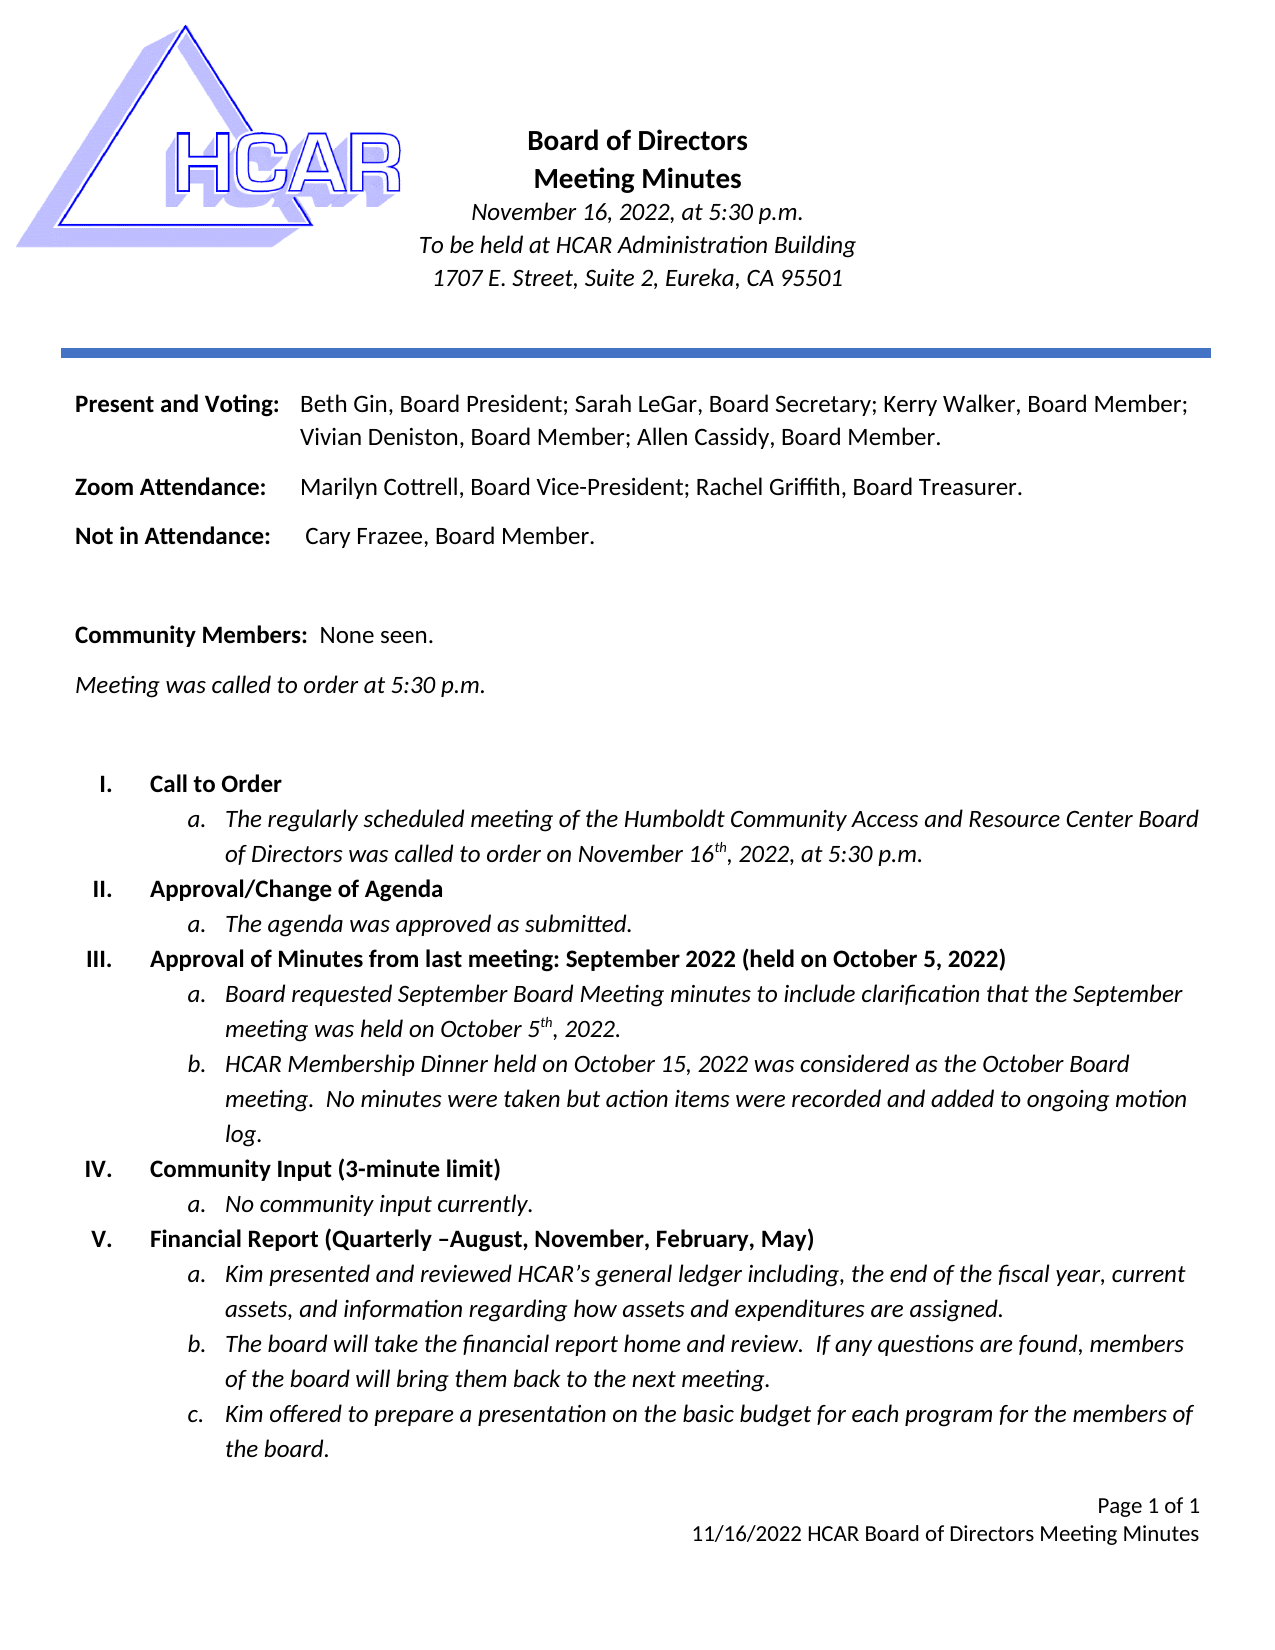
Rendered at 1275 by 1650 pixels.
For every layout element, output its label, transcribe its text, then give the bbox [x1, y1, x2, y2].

text Present and Voting: Beth Gin, Board President; Sarah LeGar, Board Secretary; Kerry Walker, Board Member; Vivian Deniston, Board Member; Allen Cassidy, Board Member. [75, 388, 1200, 452]
list Community Input (3-minute limit) [112, 1153, 1200, 1184]
list Approval/Change of Agenda [112, 873, 1200, 904]
text November 16, 2022, at 5:30 p.m. [75, 196, 1200, 226]
list Call to Order [112, 768, 1200, 799]
text To be held at HCAR Administration Building [75, 229, 1200, 259]
list The regularly scheduled meeting of the Humboldt Community Access and Resource Center Board of Directors was called to order on November 16th, 2022, at 5:30 p.m. [187, 803, 1200, 869]
text Board of Directors [75, 122, 1200, 157]
list Financial Report (Quarterly –August, November, February, May) [112, 1223, 1200, 1254]
text Community Members: None seen. [75, 620, 1200, 650]
list HCAR Membership Dinner held on October 15, 2022 was considered as the October Board meeting. No minutes were taken but action items were recorded and added to ongoing motion log. [187, 1048, 1200, 1149]
list Board requested September Board Meeting minutes to include clarification that the September meeting was held on October 5th, 2022. [187, 978, 1200, 1044]
picture [12, 9, 404, 255]
list No community input currently. [187, 1188, 1200, 1219]
list The board will take the financial report home and review. If any questions are found, members of the board will bring them back to the next meeting. [187, 1328, 1200, 1394]
text 1707 E. Street, Suite 2, Eureka, CA 95501 [75, 262, 1200, 292]
list Approval of Minutes from last meeting: September 2022 (held on October 5, 2022) [112, 943, 1200, 974]
text Zoom Attendance: Marilyn Cottrell, Board Vice-President; Rachel Griffith, Board Treasurer. [75, 471, 1200, 501]
list The agenda was approved as submitted. [187, 908, 1200, 939]
list Kim presented and reviewed HCAR’s general ledger including, the end of the fiscal year, current assets, and information regarding how assets and expenditures are assigned. [187, 1258, 1200, 1324]
text Meeting Minutes [75, 160, 1200, 196]
text Not in Attendance: Cary Frazee, Board Member. [75, 521, 1200, 551]
text Meeting was called to order at 5:30 p.m. [75, 669, 1200, 700]
list Kim offered to prepare a presentation on the basic budget for each program for the members of the board. [187, 1398, 1200, 1464]
